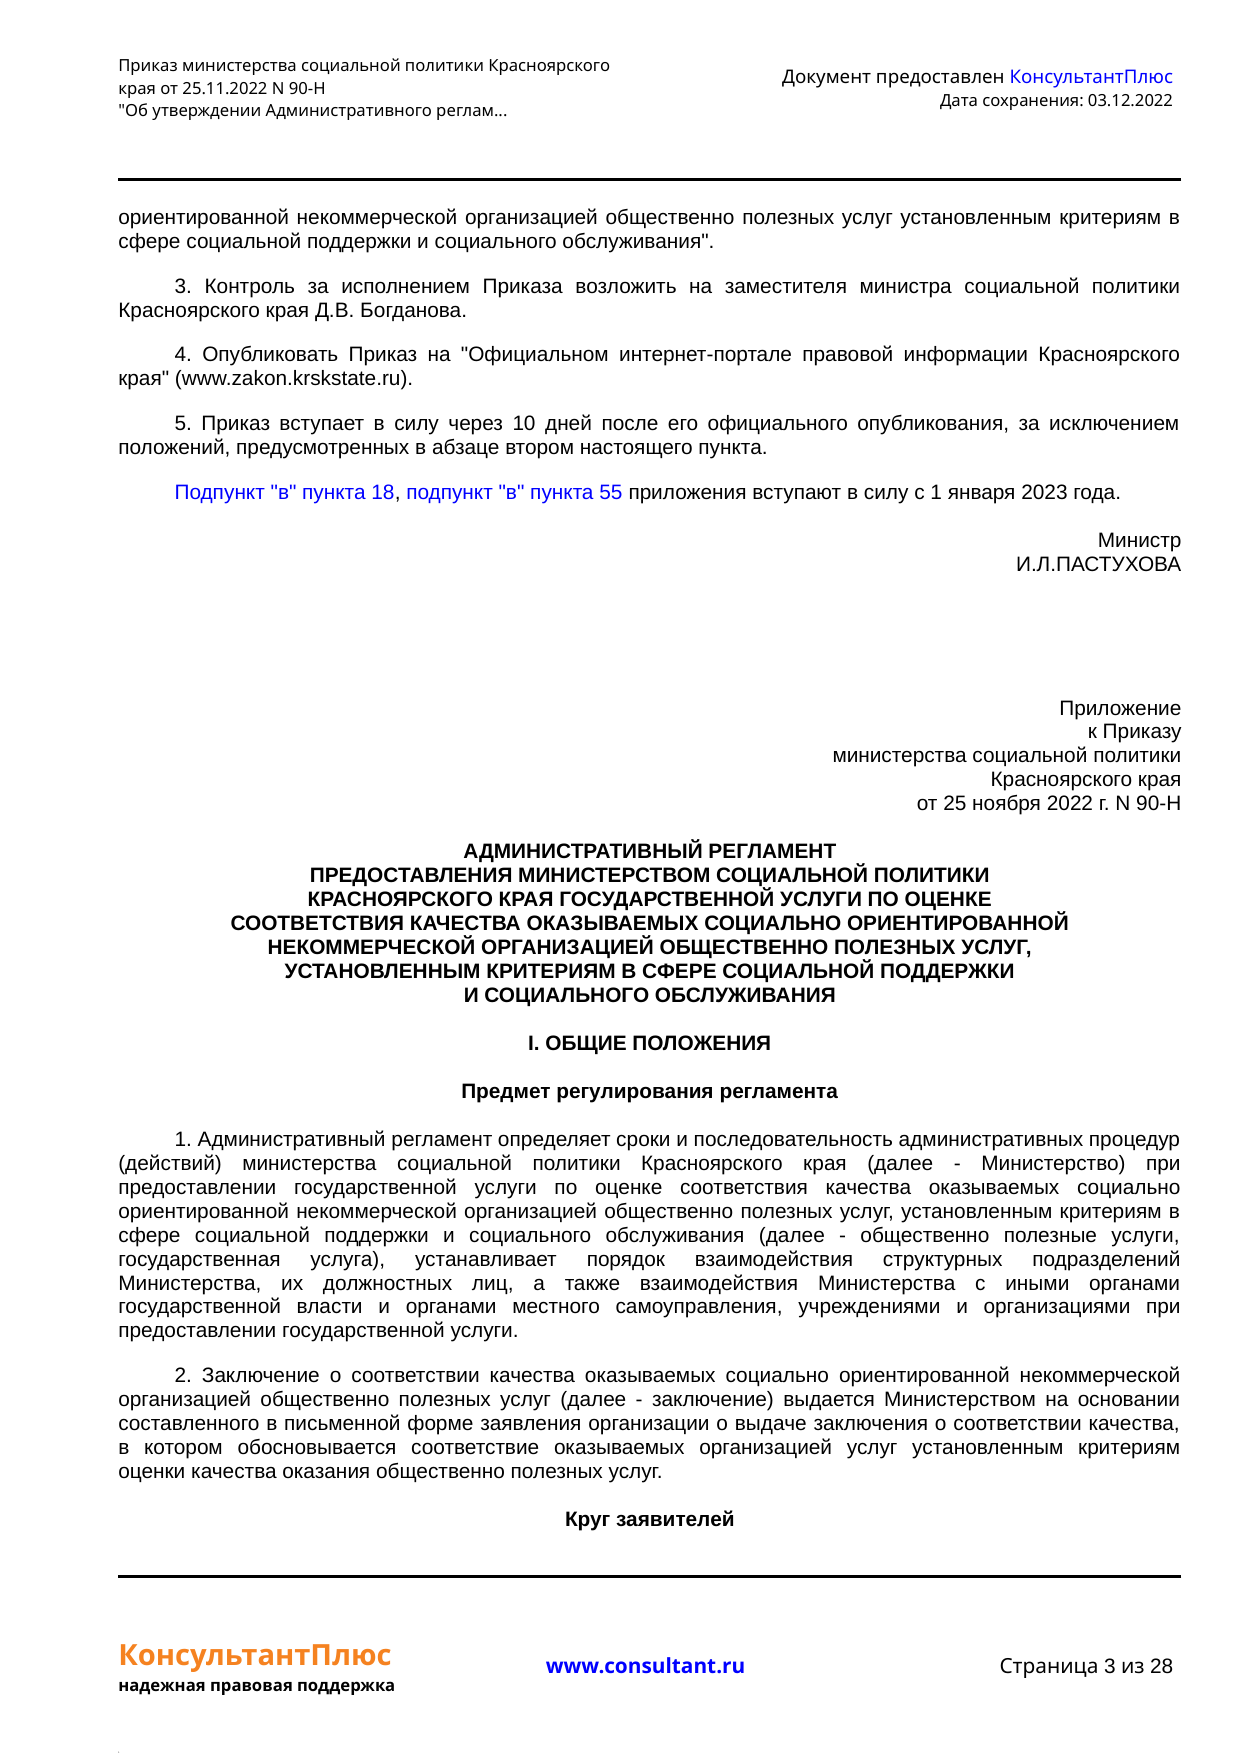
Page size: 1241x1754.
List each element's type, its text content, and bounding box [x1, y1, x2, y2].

title И СОЦИАЛЬНОГО ОБСЛУЖИВАНИЯ [118, 983, 1181, 1007]
text к Приказу [118, 719, 1181, 743]
text И.Л.ПАСТУХОВА [118, 552, 1181, 576]
text министерства социальной политики [118, 743, 1181, 767]
title ПРЕДОСТАВЛЕНИЯ МИНИСТЕРСТВОМ СОЦИАЛЬНОЙ ПОЛИТИКИ [118, 863, 1181, 887]
title КРАСНОЯРСКОГО КРАЯ ГОСУДАРСТВЕННОЙ УСЛУГИ ПО ОЦЕНКЕ [118, 887, 1181, 911]
text 1. Административный регламент определяет сроки и последовательность административных процедур (действий) министерства социальной политики Красноярского края (далее - Министерство) при предоставлении государственной услуги по оценке соответствия качества оказываемых социально ориентированной некоммерческой организацией общественно полезных услуг, установленным критериям в сфере социальной поддержки и социального обслуживания (далее - общественно полезные услуги, государственная услуга), устанавливает порядок взаимодействия структурных подразделений Министерства, их должностных лиц, а также взаимодействия Министерства с иными органами государственной власти и органами местного самоуправления, учреждениями и организациями при предоставлении государственной услуги. [118, 1127, 1181, 1342]
text 3. Контроль за исполнением Приказа возложить на заместителя министра социальной политики Красноярского края Д.В. Богданова. [118, 273, 1181, 321]
text 5. Приказ вступает в силу через 10 дней после его официального опубликования, за исключением положений, предусмотренных в абзаце втором настоящего пункта. [118, 411, 1181, 459]
title УСТАНОВЛЕННЫМ КРИТЕРИЯМ В СФЕРЕ СОЦИАЛЬНОЙ ПОДДЕРЖКИ [118, 959, 1181, 983]
text Приложение [118, 695, 1181, 719]
text Подпункт "в" пункта 18, подпункт "в" пункта 55 приложения вступают в силу с 1 января 2023 года. [118, 480, 1181, 504]
text 4. Опубликовать Приказ на "Официальном интернет-портале правовой информации Красноярского края" (www.zakon.krskstate.ru). [118, 342, 1181, 390]
title СООТВЕТСТВИЯ КАЧЕСТВА ОКАЗЫВАЕМЫХ СОЦИАЛЬНО ОРИЕНТИРОВАННОЙ [118, 911, 1181, 935]
text Красноярского края [118, 767, 1181, 791]
title I. ОБЩИЕ ПОЛОЖЕНИЯ [118, 1031, 1181, 1055]
title Круг заявителей [118, 1507, 1181, 1531]
text 2. Заключение о соответствии качества оказываемых социально ориентированной некоммерческой организацией общественно полезных услуг (далее - заключение) выдается Министерством на основании составленного в письменной форме заявления организации о выдаче заключения о соответствии качества, в котором обосновывается соответствие оказываемых организацией услуг установленным критериям оценки качества оказания общественно полезных услуг. [118, 1363, 1181, 1483]
title АДМИНИСТРАТИВНЫЙ РЕГЛАМЕНТ [118, 839, 1181, 863]
title НЕКОММЕРЧЕСКОЙ ОРГАНИЗАЦИЕЙ ОБЩЕСТВЕННО ПОЛЕЗНЫХ УСЛУГ, [118, 935, 1181, 959]
text Министр [118, 528, 1181, 552]
text от 25 ноября 2022 г. N 90-Н [118, 791, 1181, 815]
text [118, 205, 1181, 253]
title Предмет регулирования регламента [118, 1079, 1181, 1103]
